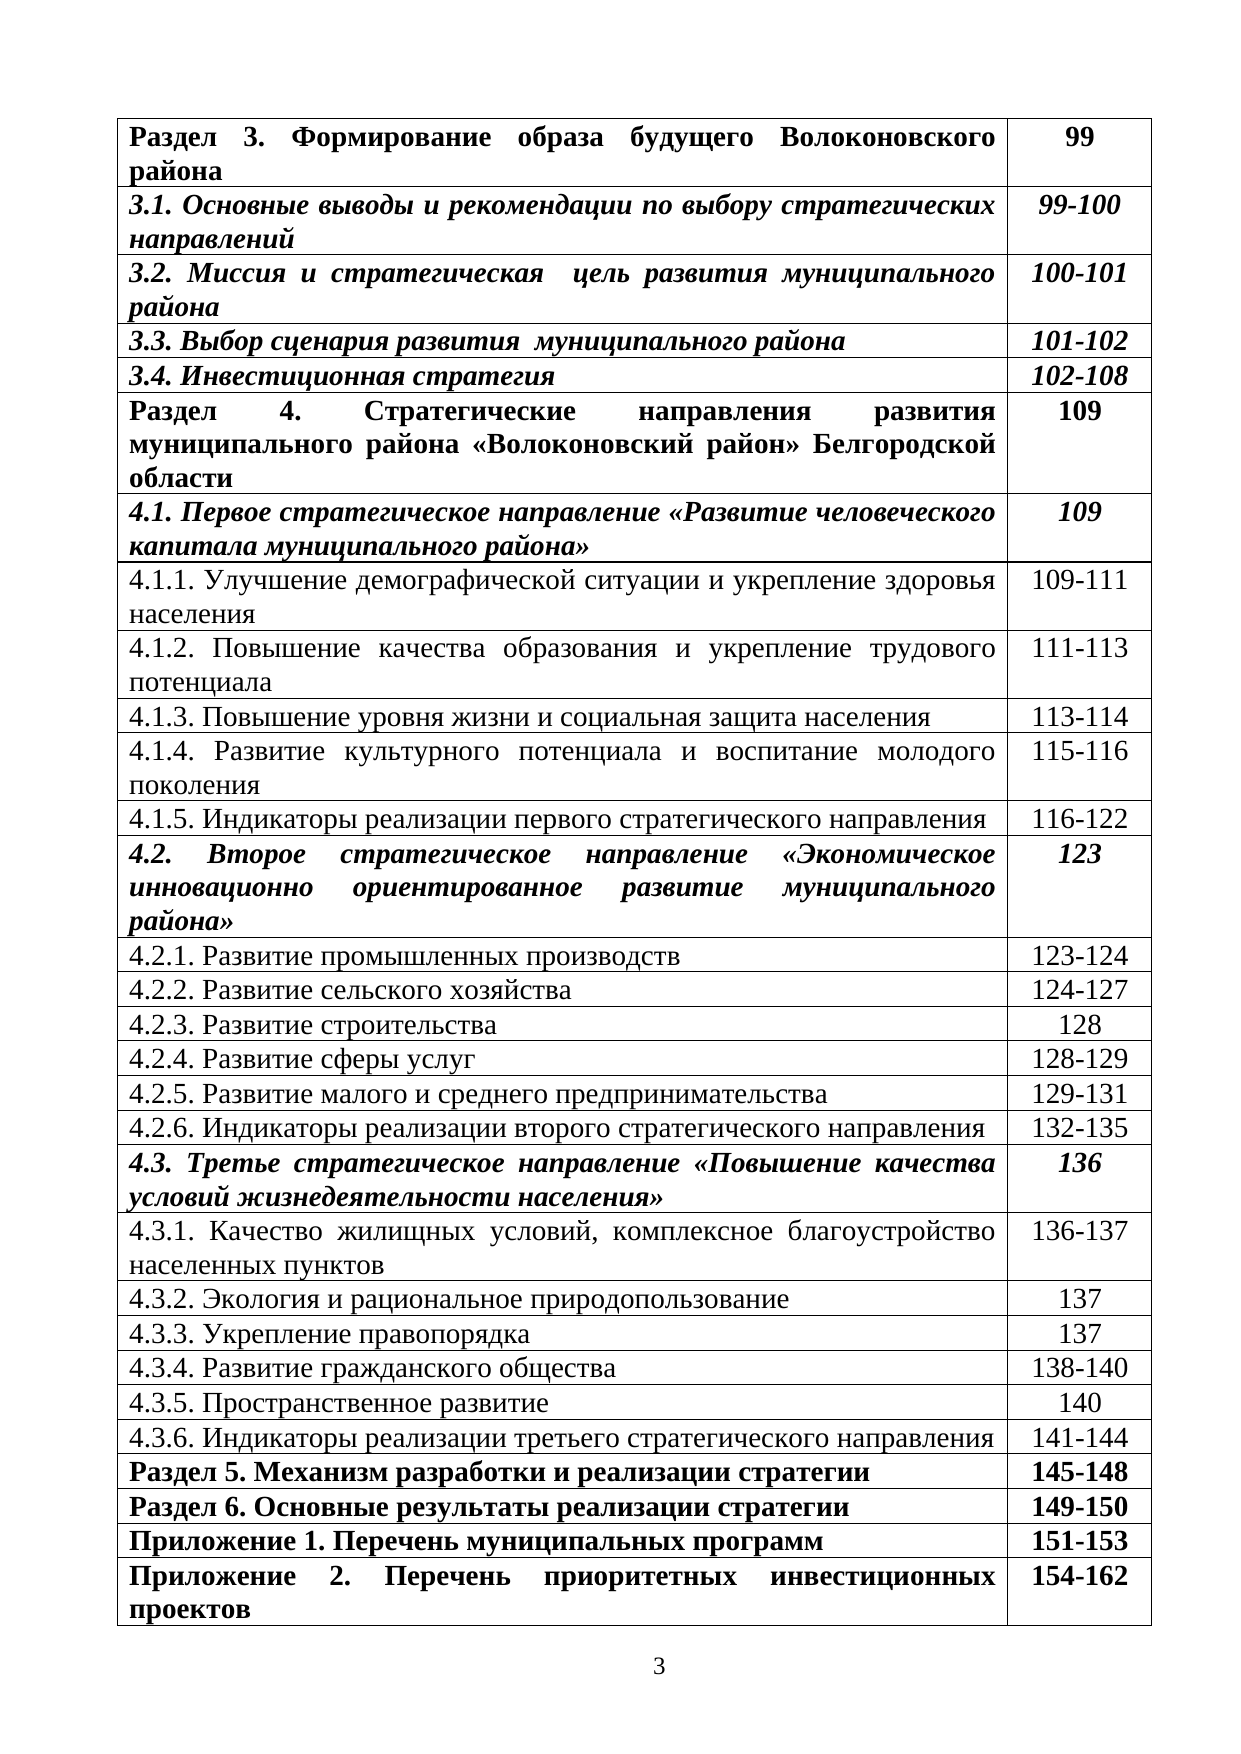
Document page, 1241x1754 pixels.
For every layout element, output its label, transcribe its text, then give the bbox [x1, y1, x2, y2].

table_cell 115-116 [1008, 733, 1151, 800]
table_cell 109 [1008, 393, 1151, 493]
table_cell 4.3.5. Пространственное развитие [118, 1385, 1007, 1419]
table_cell 116-122 [1008, 801, 1151, 835]
table_cell 4.1. Первое стратегическое направление «Развитие человеческого капитала муниципального района» [118, 494, 1007, 561]
table_cell 137 [1008, 1281, 1151, 1315]
table_cell 4.3.6. Индикаторы реализации третьего стратегического направления [118, 1420, 1007, 1453]
table_cell 151-153 [1008, 1524, 1151, 1557]
table_cell 100-101 [1008, 255, 1151, 322]
table_cell 123 [1008, 836, 1151, 937]
table_cell 4.2.5. Развитие малого и среднего предпринимательства [118, 1076, 1007, 1109]
table_cell 4.1.5. Индикаторы реализации первого стратегического направления [118, 801, 1007, 835]
table_cell 4.3.1. Качество жилищных условий, комплексное благоустройство населенных пунктов [118, 1213, 1007, 1280]
table_cell 4.1.2. Повышение качества образования и укрепление трудового потенциала [118, 631, 1007, 698]
table_cell 4.3.4. Развитие гражданского общества [118, 1351, 1007, 1384]
table_cell 4.2.4. Развитие сферы услуг [118, 1041, 1007, 1075]
table_cell 4.2. Второе стратегическое направление «Экономическое инновационно ориентированное развитие муниципального района» [118, 836, 1007, 937]
table_cell 109-111 [1008, 563, 1151, 629]
table_cell 124-127 [1008, 972, 1151, 1006]
table_cell 128 [1008, 1007, 1151, 1040]
table_cell 4.3. Третье стратегическое направление «Повышение качества условий жизнедеятельности населения» [118, 1145, 1007, 1212]
table_cell 3.3. Выбор сценария развития муниципального района [118, 324, 1007, 357]
table_cell 4.2.3. Развитие строительства [118, 1007, 1007, 1040]
table_cell 109 [1008, 494, 1151, 561]
table_cell 138-140 [1008, 1351, 1151, 1384]
table_cell Раздел 5. Механизм разработки и реализации стратегии [118, 1454, 1007, 1488]
table_cell 136 [1008, 1145, 1151, 1212]
table_cell 3.4. Инвестиционная стратегия [118, 358, 1007, 392]
table_cell 154-162 [1008, 1558, 1151, 1625]
table_cell 4.3.3. Укрепление правопорядка [118, 1316, 1007, 1349]
table_cell 140 [1008, 1385, 1151, 1419]
table_cell 4.1.4. Развитие культурного потенциала и воспитание молодого поколения [118, 733, 1007, 800]
table_cell 4.1.1. Улучшение демографической ситуации и укрепление здоровья населения [118, 563, 1007, 629]
table_cell 99 [1008, 119, 1151, 186]
table_cell Раздел 4. Стратегические направления развития муниципального района «Волоконовский район» Белгородской области [118, 393, 1007, 493]
table_cell 101-102 [1008, 324, 1151, 357]
table_cell 137 [1008, 1316, 1151, 1349]
table_cell 141-144 [1008, 1420, 1151, 1453]
table_cell 136-137 [1008, 1213, 1151, 1280]
table_cell 3.2. Миссия и стратегическая цель развития муниципального района [118, 255, 1007, 322]
table_cell 102-108 [1008, 358, 1151, 392]
table_cell Раздел 6. Основные результаты реализации стратегии [118, 1489, 1007, 1522]
table_cell 99-100 [1008, 187, 1151, 254]
table_cell 3.1. Основные выводы и рекомендации по выбору стратегических направлений [118, 187, 1007, 254]
table_cell 4.2.1. Развитие промышленных производств [118, 938, 1007, 971]
table_cell Приложение 2. Перечень приоритетных инвестиционных проектов [118, 1558, 1007, 1625]
table_cell 4.1.3. Повышение уровня жизни и социальная защита населения [118, 699, 1007, 732]
table_cell 123-124 [1008, 938, 1151, 971]
table_cell 128-129 [1008, 1041, 1151, 1075]
table_cell 149-150 [1008, 1489, 1151, 1522]
table_cell 4.2.2. Развитие сельского хозяйства [118, 972, 1007, 1006]
table_cell 113-114 [1008, 699, 1151, 732]
table_cell 132-135 [1008, 1111, 1151, 1144]
table_cell 145-148 [1008, 1454, 1151, 1488]
table_cell 129-131 [1008, 1076, 1151, 1109]
table_cell Приложение 1. Перечень муниципальных программ [118, 1524, 1007, 1557]
table_cell 4.2.6. Индикаторы реализации второго стратегического направления [118, 1111, 1007, 1144]
table_cell 4.3.2. Экология и рациональное природопользование [118, 1281, 1007, 1315]
table_cell 111-113 [1008, 631, 1151, 698]
table_cell Раздел 3. Формирование образа будущего Волоконовского района [118, 119, 1007, 186]
